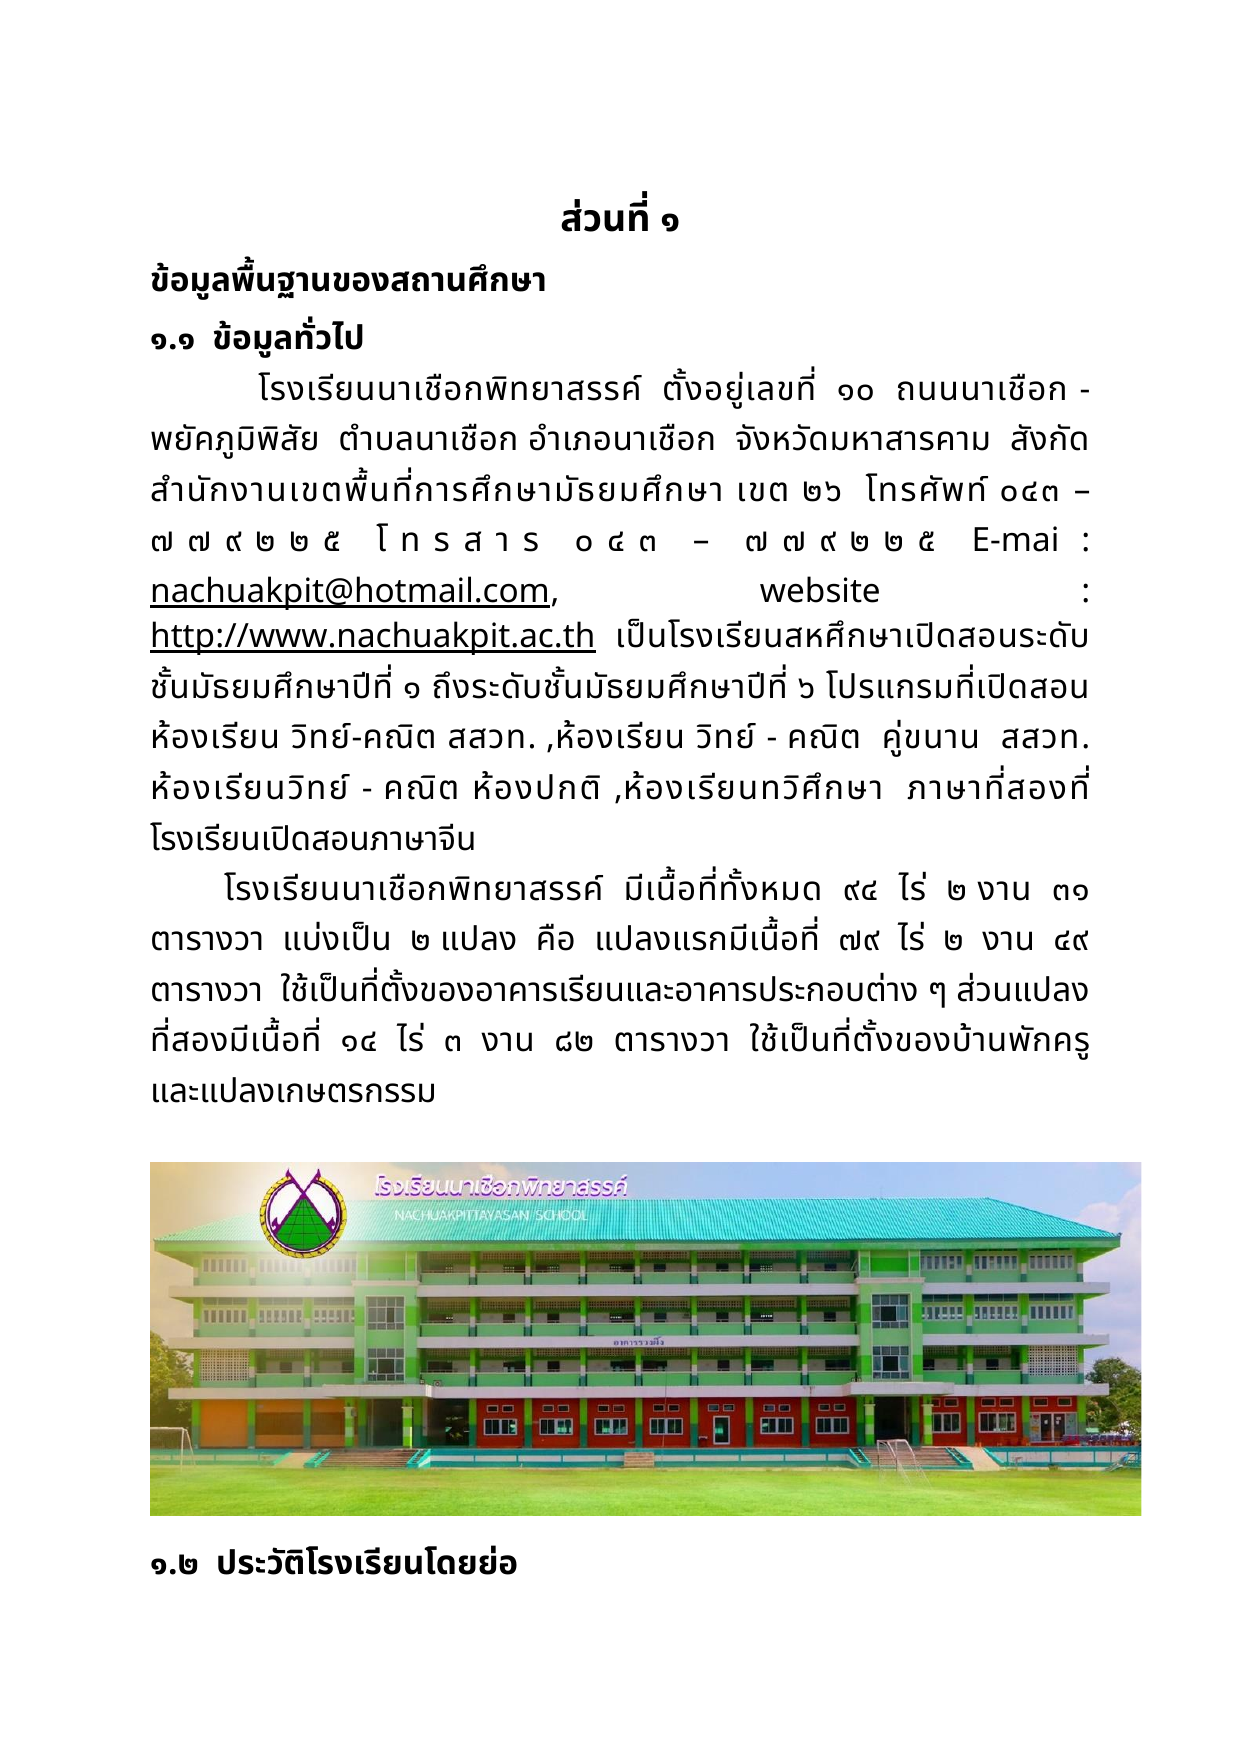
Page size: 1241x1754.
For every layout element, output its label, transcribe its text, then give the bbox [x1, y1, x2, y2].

list โรงเรียนนาเชือกพิทยาสรรค์ มีเนื้อที่ทั้งหมด ๙๔ ไร่ ๒ งาน ๓๑ ตารางวา แบ่งเป็น ๒ แปลง คือ แปลงแรกมีเนื้อที่ ๗๙ ไร่ ๒ งาน ๔๙ ตารางวา ใช้เป็นที่ตั้งของอาคารเรียนและอาคารประกอบต่าง ๆ ส่วนแปลงที่สองมีเนื้อที่ ๑๔ ไร่ ๓ งาน ๘๒ ตารางวา ใช้เป็นที่ตั้งของบ้านพักครู และแปลงเกษตรกรรม [150, 865, 1090, 1117]
picture [150, 1162, 1142, 1516]
subtitle ข้อมูลพื้นฐานของสถานศึกษา [150, 256, 1090, 307]
subtitle ๑.๑ ข้อมูลทั่วไป [150, 314, 1090, 365]
subtitle ส่วนที่ ๑ [150, 191, 1090, 248]
text โรงเรียนนาเชือกพิทยาสรรค์ ตั้งอยู่เลขที่ ๑๐ ถนนนาเชือก - พยัคภูมิพิสัย ตำบลนาเชือก อำเภอนาเชือก จังหวัดมหาสารคาม สังกัดสำนักงานเขตพื้นที่การศึกษามัธยมศึกษา เขต ๒๖ โทรศัพท์ ๐๔๓ – ๗๗๙๒๒๕ โทรสาร ๐๔๓ – ๗๗๙๒๒๕ E-mai : nachuakpit@hotmail.com, website : http://www.nachuakpit.ac.th เป็นโรงเรียนสหศึกษาเปิดสอนระดับชั้นมัธยมศึกษาปีที่ ๑ ถึงระดับชั้นมัธยมศึกษาปีที่ ๖ โปรแกรมที่เปิดสอน ห้องเรียน วิทย์-คณิต สสวท. ,ห้องเรียน วิทย์ - คณิต คู่ขนาน สสวท. ห้องเรียนวิทย์ - คณิต ห้องปกติ ,ห้องเรียนทวิศึกษา ภาษาที่สองที่โรงเรียนเปิดสอนภาษาจีน [150, 365, 1090, 865]
text ๑.๒ ประวัติโรงเรียนโดยย่อ [150, 1539, 1090, 1589]
